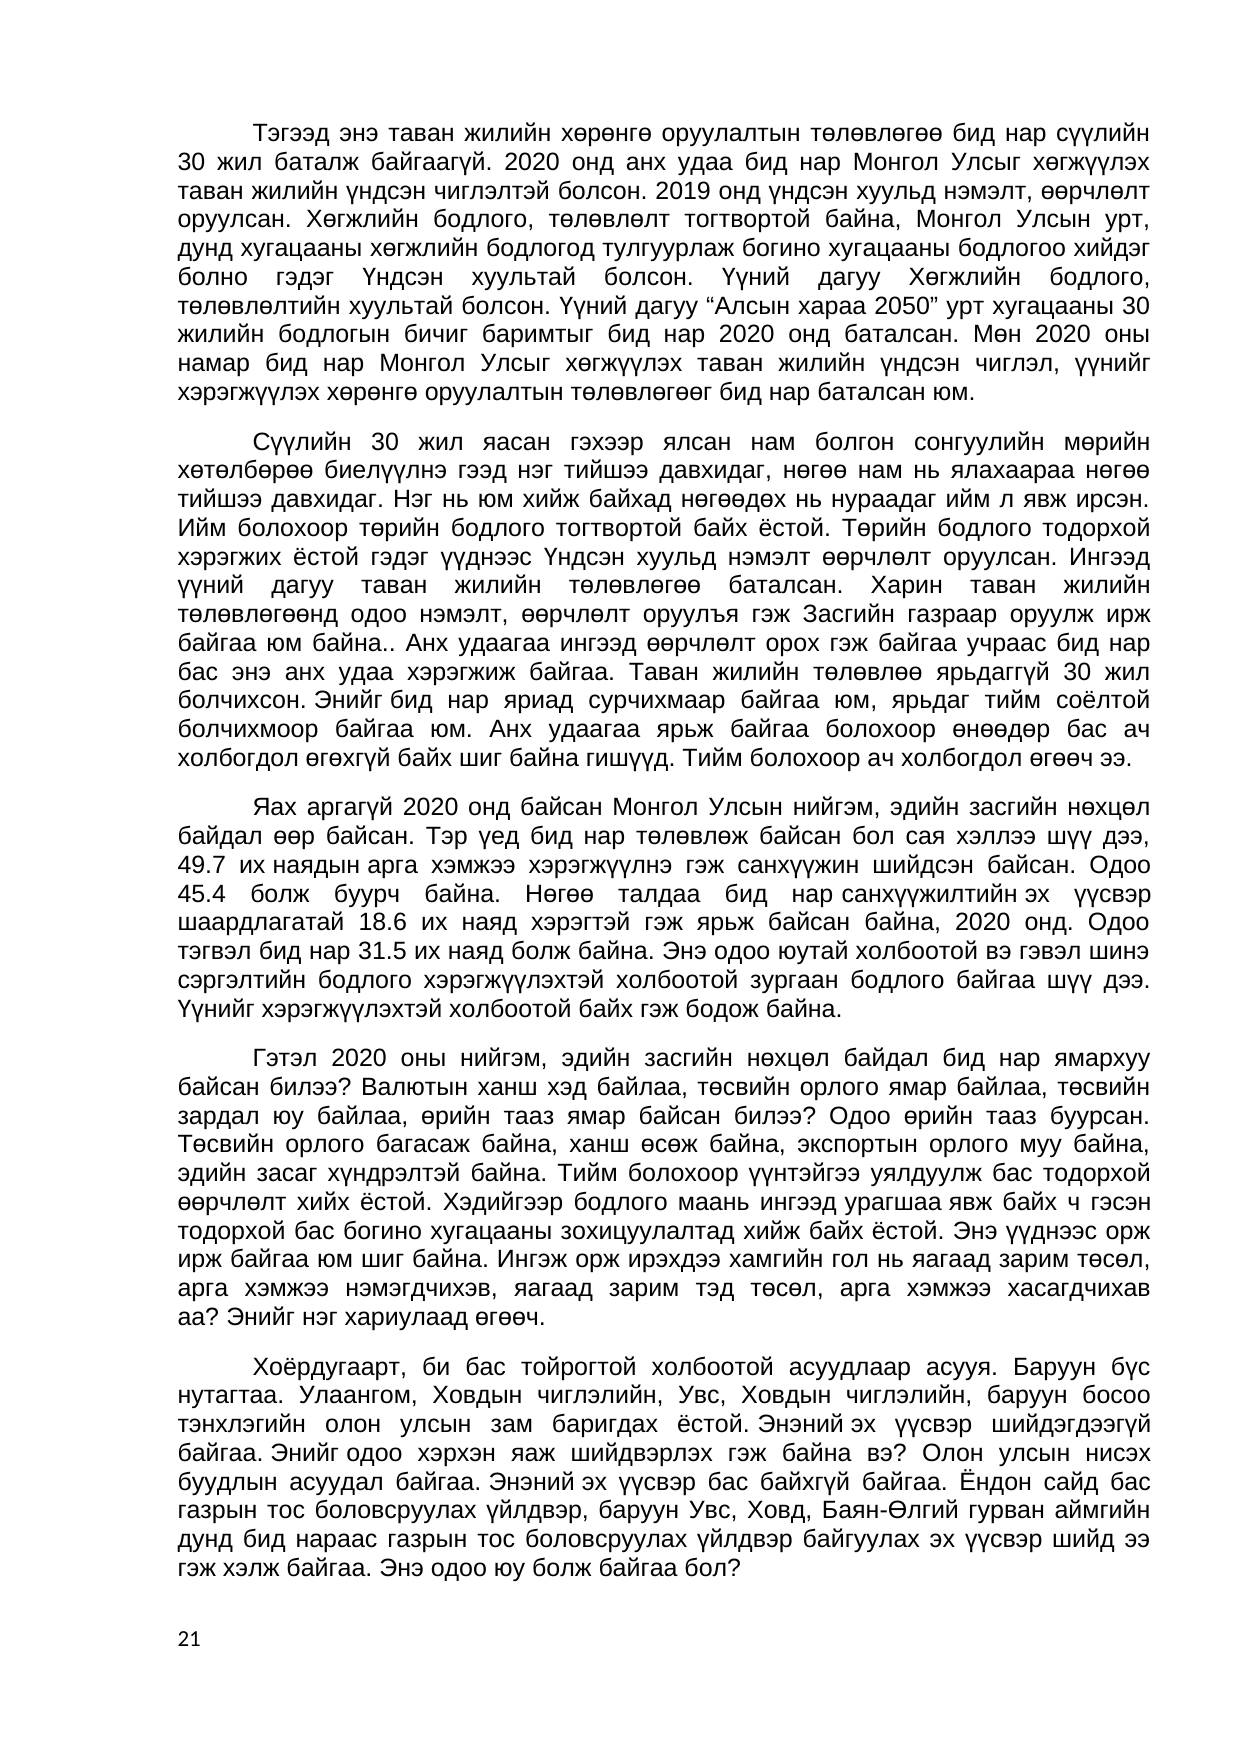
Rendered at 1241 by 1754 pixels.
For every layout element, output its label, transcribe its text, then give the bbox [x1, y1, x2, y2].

text Гэтэл 2020 оны нийгэм, эдийн засгийн нөхцөл байдал бид нар ямархуу байсан билээ? Валютын ханш хэд байлаа, төсвийн орлого ямар байлаа, төсвийн зардал юу байлаа, өрийн тааз ямар байсан билээ? Одоо өрийн тааз буурсан. Төсвийн орлого багасаж байна, ханш өсөж байна, экспортын орлого муу байна, эдийн засаг хүндрэлтэй байна. Тийм болохоор үүнтэйгээ уялдуулж бас тодорхой өөрчлөлт хийх ёстой. Хэдийгээр бодлого маань ингээд урагшаа явж байх ч гэсэн тодорхой бас богино хугацааны зохицуулалтад хийж байх ёстой. Энэ үүднээс орж ирж байгаа юм шиг байна. Ингэж орж ирэхдээ хамгийн гол нь яагаад зарим төсөл, арга хэмжээ нэмэгдчихэв, яагаад зарим тэд төсөл, арга хэмжээ хасагдчихав аа? Энийг нэг хариулаад өгөөч. [177, 1043, 1152, 1331]
text Сүүлийн 30 жил яасан гэхээр ялсан нам болгон сонгуулийн мөрийн хөтөлбөрөө биелүүлнэ гээд нэг тийшээ давхидаг, нөгөө нам нь ялахаараа нөгөө тийшээ давхидаг. Нэг нь юм хийж байхад нөгөөдөх нь нураадаг ийм л явж ирсэн. Ийм болохоор төрийн бодлого тогтвортой байх ёстой. Төрийн бодлого тодорхой хэрэгжих ёстой гэдэг үүднээс Үндсэн хуульд нэмэлт өөрчлөлт оруулсан. Ингээд үүний дагуу таван жилийн төлөвлөгөө баталсан. Харин таван жилийн төлөвлөгөөнд одоо нэмэлт, өөрчлөлт оруулъя гэж Засгийн газраар оруулж ирж байгаа юм байна.. Анх удаагаа ингээд өөрчлөлт орох гэж байгаа учраас бид нар бас энэ анх удаа хэрэгжиж байгаа. Таван жилийн төлөвлөө ярьдаггүй 30 жил болчихсон. Энийг бид нар яриад сурчихмаар байгаа юм, ярьдаг тийм соёлтой болчихмоор байгаа юм. Анх удаагаа ярьж байгаа болохоор өнөөдөр бас ач холбогдол өгөхгүй байх шиг байна гишүүд. Тийм болохоор ач холбогдол өгөөч ээ. [177, 426, 1152, 771]
text Тэгээд энэ таван жилийн хөрөнгө оруулалтын төлөвлөгөө бид нар сүүлийн 30 жил баталж байгаагүй. 2020 онд анх удаа бид нар Монгол Улсыг хөгжүүлэх таван жилийн үндсэн чиглэлтэй болсон. 2019 онд үндсэн хуульд нэмэлт, өөрчлөлт оруулсан. Хөгжлийн бодлого, төлөвлөлт тогтвортой байна, Монгол Улсын урт, дунд хугацааны хөгжлийн бодлогод тулгуурлаж богино хугацааны бодлогоо хийдэг болно гэдэг Үндсэн хуультай болсон. Үүний дагуу Хөгжлийн бодлого, төлөвлөлтийн хуультай болсон. Үүний дагуу “Алсын хараа 2050” урт хугацааны 30 жилийн бодлогын бичиг баримтыг бид нар 2020 онд баталсан. Мөн 2020 оны намар бид нар Монгол Улсыг хөгжүүлэх таван жилийн үндсэн чиглэл, үүнийг хэрэгжүүлэх хөрөнгө оруулалтын төлөвлөгөөг бид нар баталсан юм. [177, 118, 1152, 406]
text Яах аргагүй 2020 онд байсан Монгол Улсын нийгэм, эдийн засгийн нөхцөл байдал өөр байсан. Тэр үед бид нар төлөвлөж байсан бол сая хэллээ шүү дээ, 49.7 их наядын арга хэмжээ хэрэгжүүлнэ гэж санхүүжин шийдсэн байсан. Одоо 45.4 болж буурч байна. Нөгөө талдаа бид нар санхүүжилтийн эх үүсвэр шаардлагатай 18.6 их наяд хэрэгтэй гэж ярьж байсан байна, 2020 онд. Одоо тэгвэл бид нар 31.5 их наяд болж байна. Энэ одоо юутай холбоотой вэ гэвэл шинэ сэргэлтийн бодлого хэрэгжүүлэхтэй холбоотой зургаан бодлого байгаа шүү дээ. Үүнийг хэрэгжүүлэхтэй холбоотой байх гэж бодож байна. [177, 792, 1152, 1022]
text Хоёрдугаарт, би бас тойрогтой холбоотой асуудлаар асууя. Баруун бүс нутагтаа. Улаангом, Ховдын чиглэлийн, Увс, Ховдын чиглэлийн, баруун босоо тэнхлэгийн олон улсын зам баригдах ёстой. Энэний эх үүсвэр шийдэгдээгүй байгаа. Энийг одоо хэрхэн яаж шийдвэрлэх гэж байна вэ? Олон улсын нисэх буудлын асуудал байгаа. Энэний эх үүсвэр бас байхгүй байгаа. Ёндон сайд бас газрын тос боловсруулах үйлдвэр, баруун Увс, Ховд, Баян-Өлгий гурван аймгийн дунд бид нараас газрын тос боловсруулах үйлдвэр байгуулах эх үүсвэр шийд ээ гэж хэлж байгаа. Энэ одоо юу болж байгаа бол? [177, 1351, 1152, 1581]
